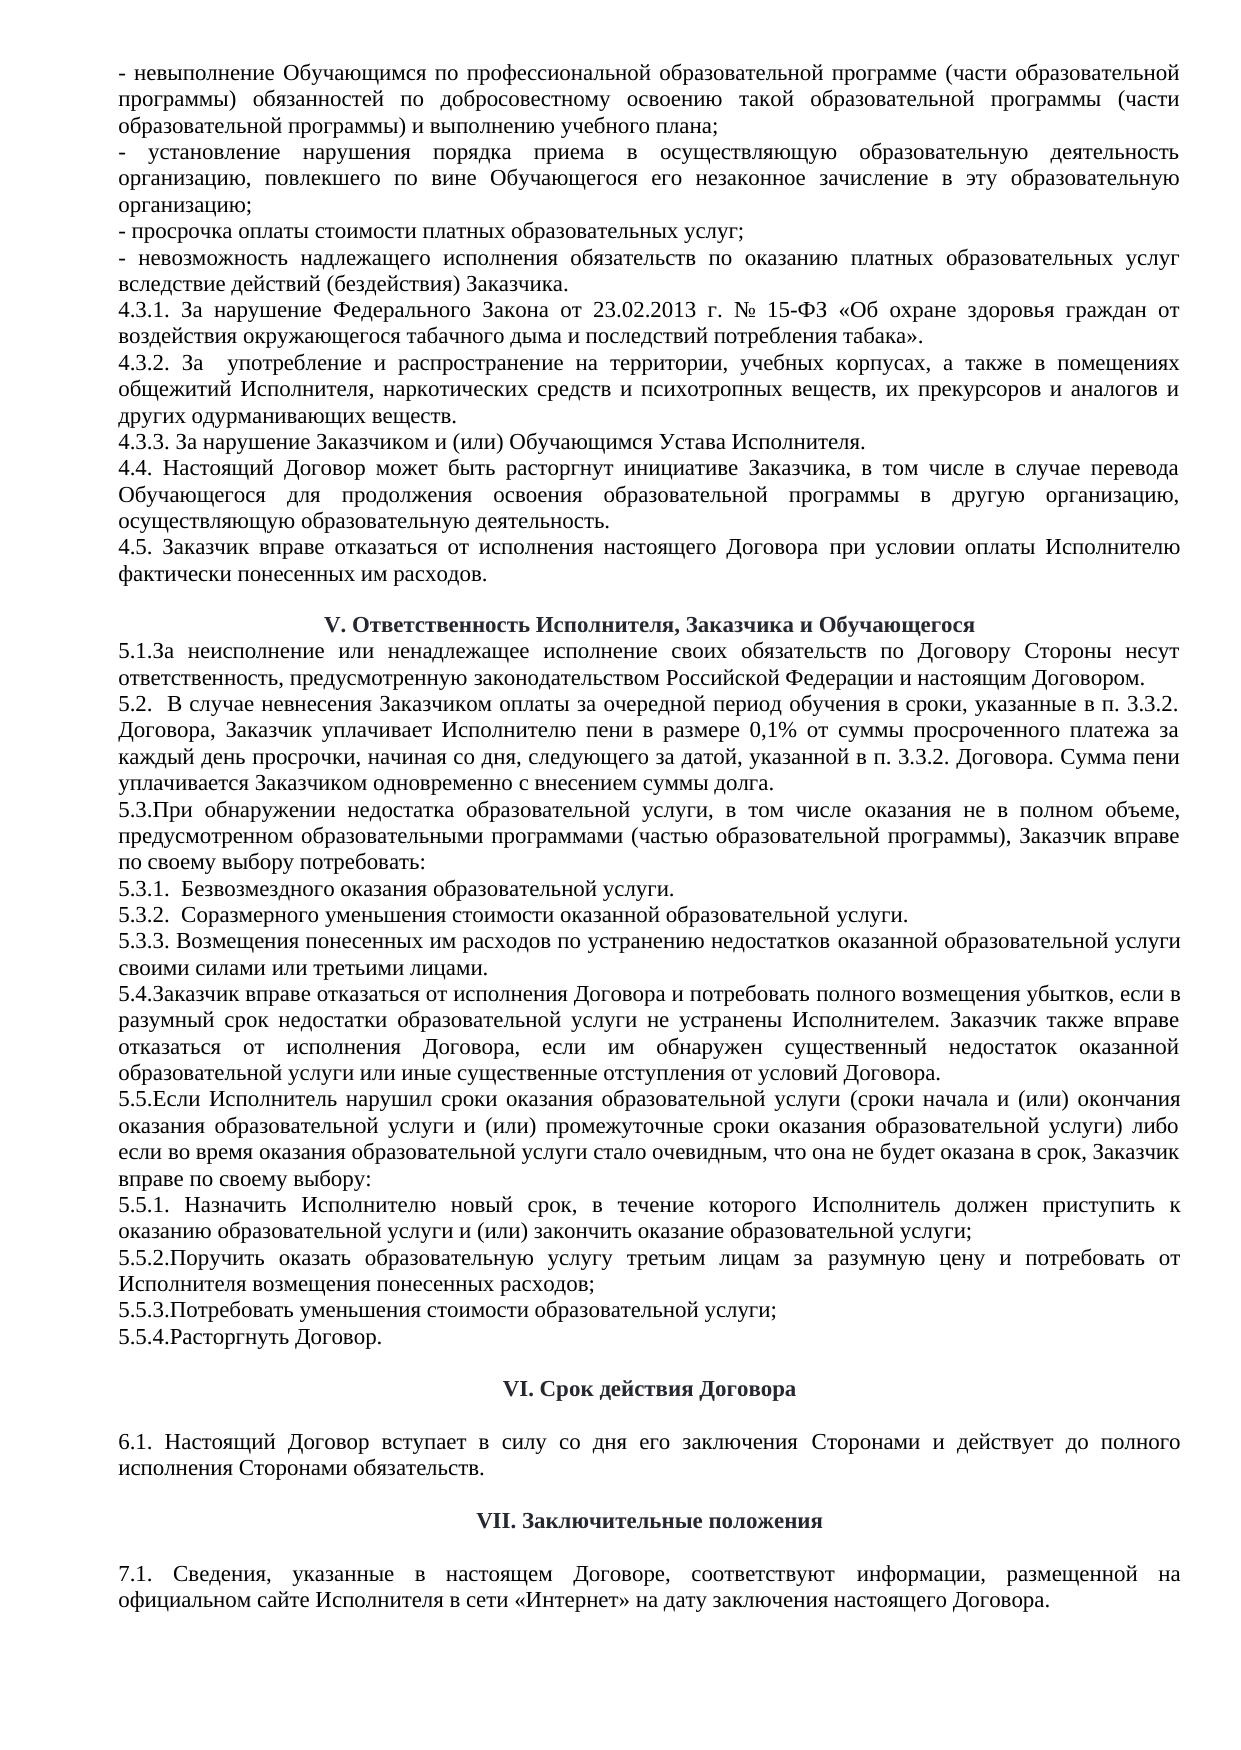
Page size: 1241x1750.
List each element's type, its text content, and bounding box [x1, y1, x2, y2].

text 4.5. Заказчик вправе отказаться от исполнения настоящего Договора при условии оплаты Исполнителю фактически понесенных им расходов. [118, 533, 1181, 586]
text 5.5.2.Поручить оказать образовательную услугу третьим лицам за разумную цену и потребовать от Исполнителя возмещения понесенных расходов; [118, 1244, 1181, 1296]
text VI. Срок действия Договора [118, 1375, 1181, 1402]
text 5.4.Заказчик вправе отказаться от исполнения Договора и потребовать полного возмещения убытков, если в разумный срок недостатки образовательной услуги не устранены Исполнителем. Заказчик также вправе отказаться от исполнения Договора, если им обнаружен существенный недостаток оказанной образовательной услуги или иные существенные отступления от условий Договора. [118, 980, 1181, 1086]
text 4.3.1. За нарушение Федерального Закона от 23.02.2013 г. № 15-ФЗ «Об охране здоровья граждан от воздействия окружающегося табачного дыма и последствий потребления табака». [118, 296, 1181, 349]
text V. Ответственность Исполнителя, Заказчика и Обучающегося [118, 611, 1181, 637]
text - просрочка оплаты стоимости платных образовательных услуг; [118, 217, 1181, 243]
text 6.1. Настоящий Договор вступает в силу со дня его заключения Сторонами и действует до полного исполнения Сторонами обязательств. [118, 1428, 1181, 1481]
text 5.3.1. Безвозмездного оказания образовательной услуги. [118, 875, 1181, 901]
text VII. Заключительные положения [118, 1507, 1181, 1533]
text 5.1.За неисполнение или ненадлежащее исполнение своих обязательств по Договору Стороны несут ответственность, предусмотренную законодательством Российской Федерации и настоящим Договором. [118, 637, 1181, 690]
text 4.4. Настоящий Договор может быть расторгнут инициативе Заказчика, в том числе в случае перевода Обучающегося для продолжения освоения образовательной программы в другую организацию, осуществляющую образовательную деятельность. [118, 454, 1181, 533]
text 5.3.3. Возмещения понесенных им расходов по устранению недостатков оказанной образовательной услуги своими силами или третьими лицами. [118, 927, 1181, 980]
text 4.3.3. За нарушение Заказчиком и (или) Обучающимся Устава Исполнителя. [118, 428, 1181, 454]
text 5.2. В случае невнесения Заказчиком оплаты за очередной период обучения в сроки, указанные в п. 3.3.2. Договора, Заказчик уплачивает Исполнителю пени в размере 0,1% от суммы просроченного платежа за каждый день просрочки, начиная со дня, следующего за датой, указанной в п. 3.3.2. Договора. Сумма пени уплачивается Заказчиком одновременно с внесением суммы долга. [118, 690, 1181, 796]
text 5.5.3.Потребовать уменьшения стоимости образовательной услуги; [118, 1296, 1181, 1323]
text - невозможность надлежащего исполнения обязательств по оказанию платных образовательных услуг вследствие действий (бездействия) Заказчика. [118, 243, 1181, 296]
text - невыполнение Обучающимся по профессиональной образовательной программе (части образовательной программы) обязанностей по добросовестному освоению такой образовательной программы (части образовательной программы) и выполнению учебного плана; [118, 59, 1181, 138]
text 5.5.1. Назначить Исполнителю новый срок, в течение которого Исполнитель должен приступить к оказанию образовательной услуги и (или) закончить оказание образовательной услуги; [118, 1191, 1181, 1244]
text 4.3.2. За употребление и распространение на территории, учебных корпусах, а также в помещениях общежитий Исполнителя, наркотических средств и психотропных веществ, их прекурсоров и аналогов и других одурманивающих веществ. [118, 349, 1181, 428]
text 7.1. Сведения, указанные в настоящем Договоре, соответствуют информации, размещенной на официальном сайте Исполнителя в сети «Интернет» на дату заключения настоящего Договора. [118, 1560, 1181, 1613]
text 5.3.При обнаружении недостатка образовательной услуги, в том числе оказания не в полном объеме, предусмотренном образовательными программами (частью образовательной программы), Заказчик вправе по своему выбору потребовать: [118, 796, 1181, 875]
text 5.5.Если Исполнитель нарушил сроки оказания образовательной услуги (сроки начала и (или) окончания оказания образовательной услуги и (или) промежуточные сроки оказания образовательной услуги) либо если во время оказания образовательной услуги стало очевидным, что она не будет оказана в срок, Заказчик вправе по своему выбору: [118, 1086, 1181, 1191]
text 5.3.2. Соразмерного уменьшения стоимости оказанной образовательной услуги. [118, 901, 1181, 927]
text - установление нарушения порядка приема в осуществляющую образовательную деятельность организацию, повлекшего по вине Обучающегося его незаконное зачисление в эту образовательную организацию; [118, 138, 1181, 217]
text 5.5.4.Расторгнуть Договор. [118, 1323, 1181, 1349]
